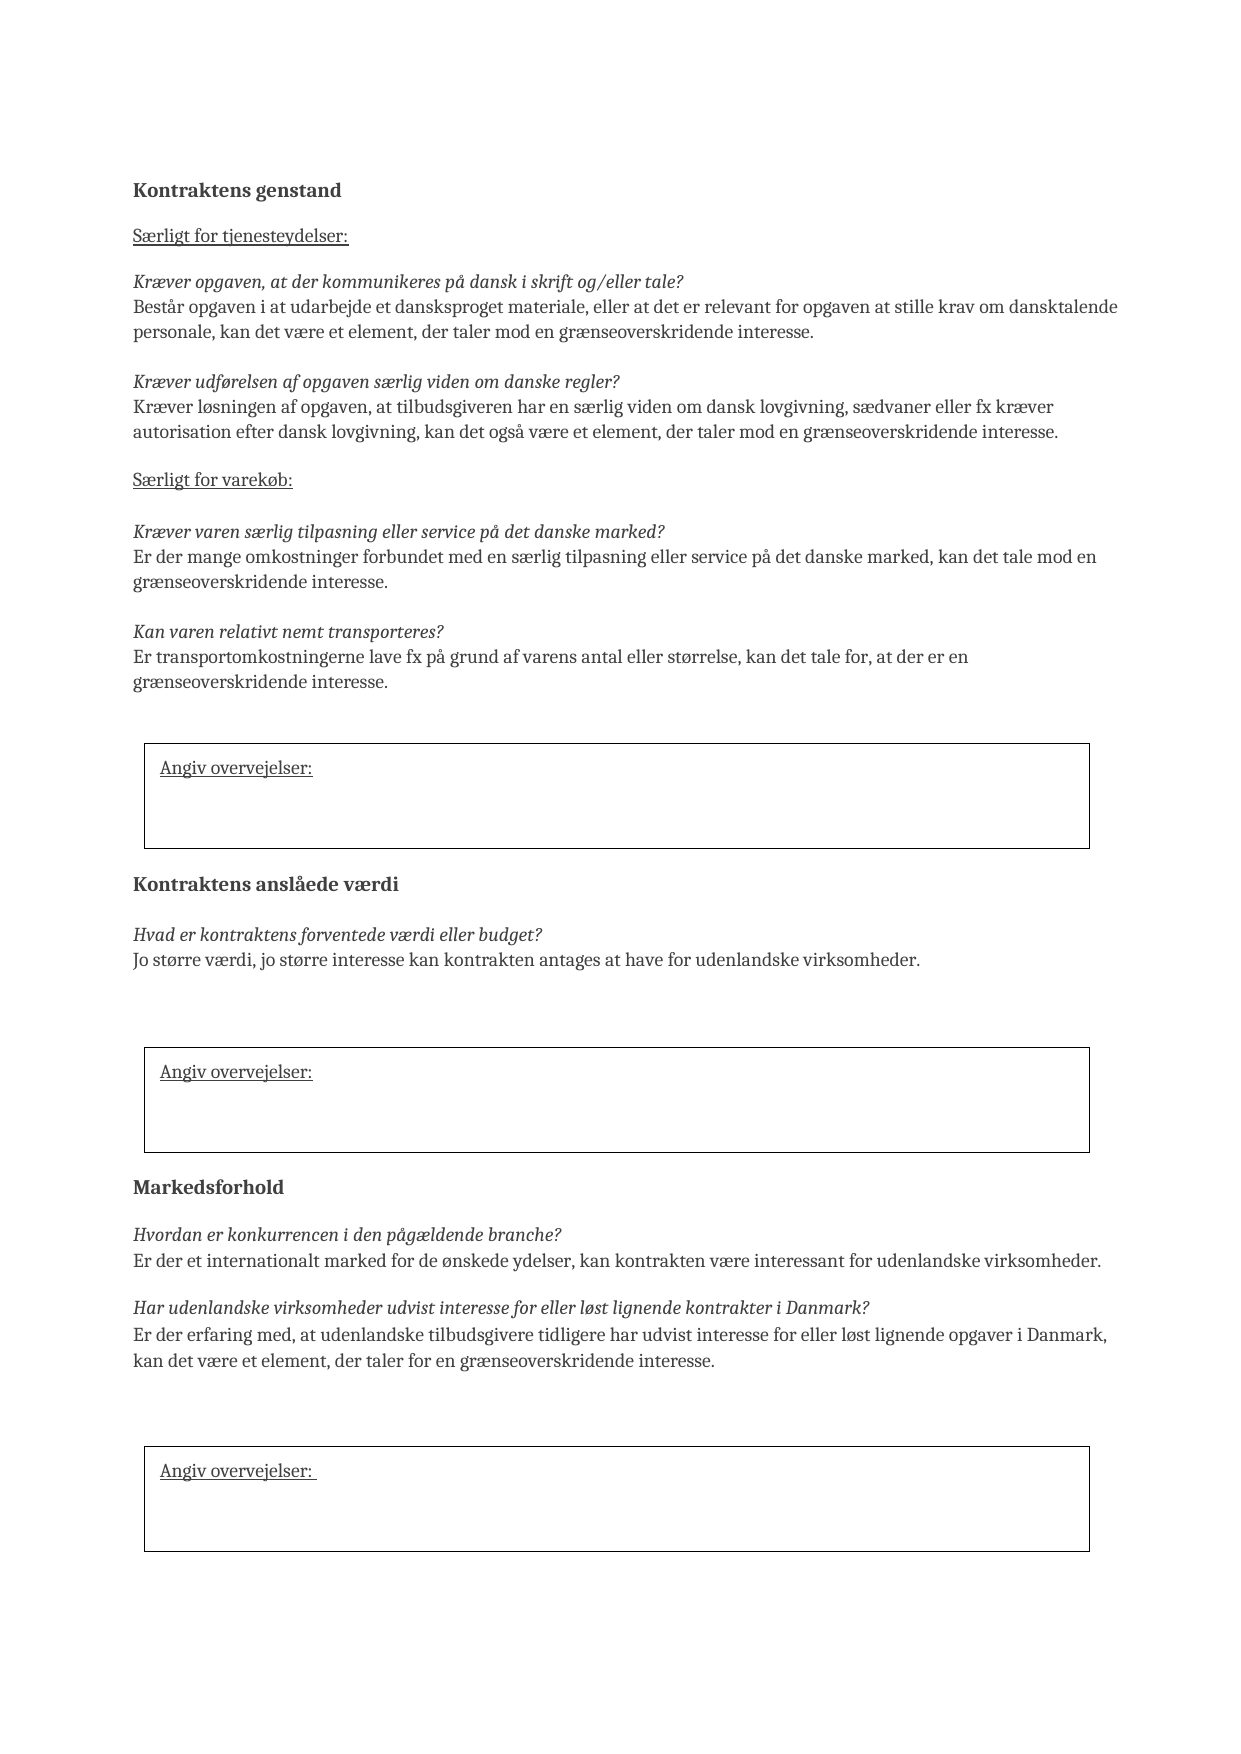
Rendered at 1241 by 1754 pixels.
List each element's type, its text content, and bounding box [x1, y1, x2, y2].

text Består opgaven i at udarbejde et dansksproget materiale, eller at det er relevant for opgaven at stille krav om dansktalende personale, kan det være et element, der taler mod en grænseoverskridende interesse. [133, 293, 1122, 343]
text Kræver løsningen af opgaven, at tilbudsgiveren har en særlig viden om dansk lovgivning, sædvaner eller fx kræver autorisation efter dansk lovgivning, kan det også være et element, der taler mod en grænseoverskridende interesse. [133, 393, 1122, 443]
text Er der mange omkostninger forbundet med en særlig tilpasning eller service på det danske marked, kan det tale mod en grænseoverskridende interesse. [133, 543, 1122, 593]
text Markedsforhold [133, 1176, 1122, 1199]
text Har udenlandske virksomheder udvist interesse for eller løst lignende kontrakter i Danmark? Er der erfaring med, at udenlandske tilbudsgivere tidligere har udvist interesse for eller løst lignende opgaver i Danmark, kan det være et element, der taler for en grænseoverskridende interesse. [133, 1297, 1122, 1372]
text Kan varen relativt nemt transporteres? [133, 618, 1122, 643]
table_header Angiv overvejelser: [145, 744, 1089, 848]
table_header Angiv overvejelser: [145, 1048, 1089, 1152]
text Hvad er kontraktens forventede værdi eller budget? Jo større værdi, jo større interesse kan kontrakten antages at have for udenlandske virksomheder. [133, 922, 1122, 972]
text Kontraktens genstand [133, 177, 1122, 202]
text Kræver varen særlig tilpasning eller service på det danske marked? [133, 518, 1122, 543]
text Kræver udførelsen af opgaven særlig viden om danske regler? [133, 368, 1122, 393]
table_header Angiv overvejelser: [145, 1447, 1089, 1551]
text Kræver opgaven, at der kommunikeres på dansk i skrift og/eller tale? [133, 271, 1122, 293]
text Hvordan er konkurrencen i den pågældende branche? Er der et internationalt marked for de ønskede ydelser, kan kontrakten være interessant for udenlandske virksomheder. [133, 1224, 1122, 1273]
text Særligt for varekøb: [133, 468, 1122, 491]
text Er transportomkostningerne lave fx på grund af varens antal eller størrelse, kan det tale for, at der er en grænseoverskridende interesse. [133, 643, 1122, 693]
text Særligt for tjenesteydelser: [133, 225, 1122, 248]
text Kontraktens anslåede værdi [133, 872, 1122, 897]
